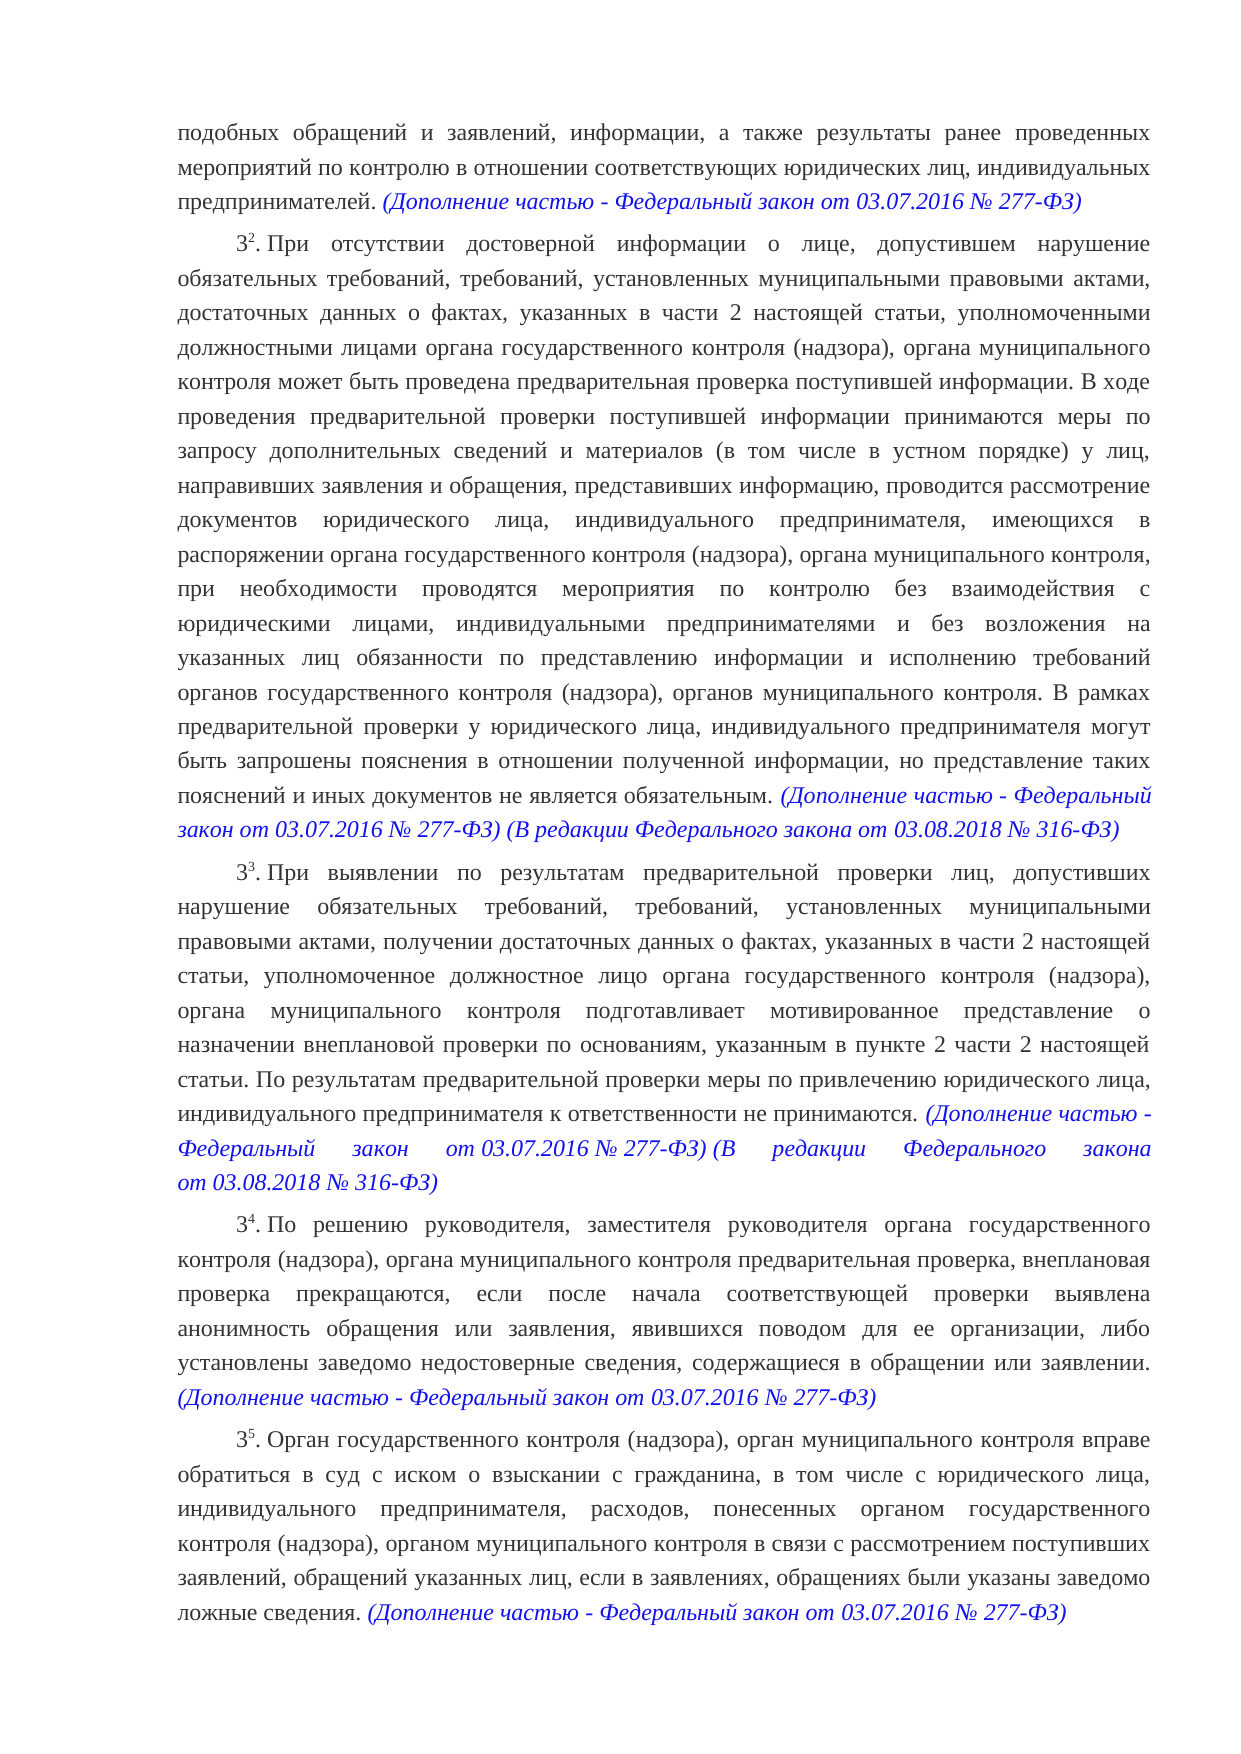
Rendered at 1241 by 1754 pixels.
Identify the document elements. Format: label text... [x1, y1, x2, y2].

text 34. По решению руководителя, заместителя руководителя органа государственного контроля (надзора), органа муниципального контроля предварительная проверка, внеплановая проверка прекращаются, если после начала соответствующей проверки выявлена анонимность обращения или заявления, явившихся поводом для ее организации, либо установлены заведомо недостоверные сведения, содержащиеся в обращении или заявлении. (Дополнение частью - Федеральный закон от 03.07.2016 № 277-ФЗ) [177, 1210, 1152, 1410]
text 33. При выявлении по результатам предварительной проверки лиц, допустивших нарушение обязательных требований, требований, установленных муниципальными правовыми актами, получении достаточных данных о фактах, указанных в части 2 настоящей статьи, уполномоченное должностное лицо органа государственного контроля (надзора), органа муниципального контроля подготавливает мотивированное представление о назначении внеплановой проверки по основаниям, указанным в пункте 2 части 2 настоящей статьи. По результатам предварительной проверки меры по привлечению юридического лица, индивидуального предпринимателя к ответственности не принимаются. (Дополнение частью - Федеральный закон от 03.07.2016 № 277-ФЗ) (В редакции Федерального закона от 03.08.2018 № 316-ФЗ) [177, 858, 1152, 1196]
text 35. Орган государственного контроля (надзора), орган муниципального контроля вправе обратиться в суд с иском о взыскании с гражданина, в том числе с юридического лица, индивидуального предпринимателя, расходов, понесенных органом государственного контроля (надзора), органом муниципального контроля в связи с рассмотрением поступивших заявлений, обращений указанных лиц, если в заявлениях, обращениях были указаны заведомо ложные сведения. (Дополнение частью - Федеральный закон от 03.07.2016 № 277-ФЗ) [177, 1425, 1152, 1625]
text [177, 118, 1152, 215]
text 32. При отсутствии достоверной информации о лице, допустившем нарушение обязательных требований, требований, установленных муниципальными правовыми актами, достаточных данных о фактах, указанных в части 2 настоящей статьи, уполномоченными должностными лицами органа государственного контроля (надзора), органа муниципального контроля может быть проведена предварительная проверка поступившей информации. В ходе проведения предварительной проверки поступившей информации принимаются меры по запросу дополнительных сведений и материалов (в том числе в устном порядке) у лиц, направивших заявления и обращения, представивших информацию, проводится рассмотрение документов юридического лица, индивидуального предпринимателя, имеющихся в распоряжении органа государственного контроля (надзора), органа муниципального контроля, при необходимости проводятся мероприятия по контролю без взаимодействия с юридическими лицами, индивидуальными предпринимателями и без возложения на указанных лиц обязанности по представлению информации и исполнению требований органов государственного контроля (надзора), органов муниципального контроля. В рамках предварительной проверки у юридического лица, индивидуального предпринимателя могут быть запрошены пояснения в отношении полученной информации, но представление таких пояснений и иных документов не является обязательным. (Дополнение частью - Федеральный закон от 03.07.2016 № 277-ФЗ) (В редакции Федерального закона от 03.08.2018 № 316-ФЗ) [177, 229, 1152, 843]
